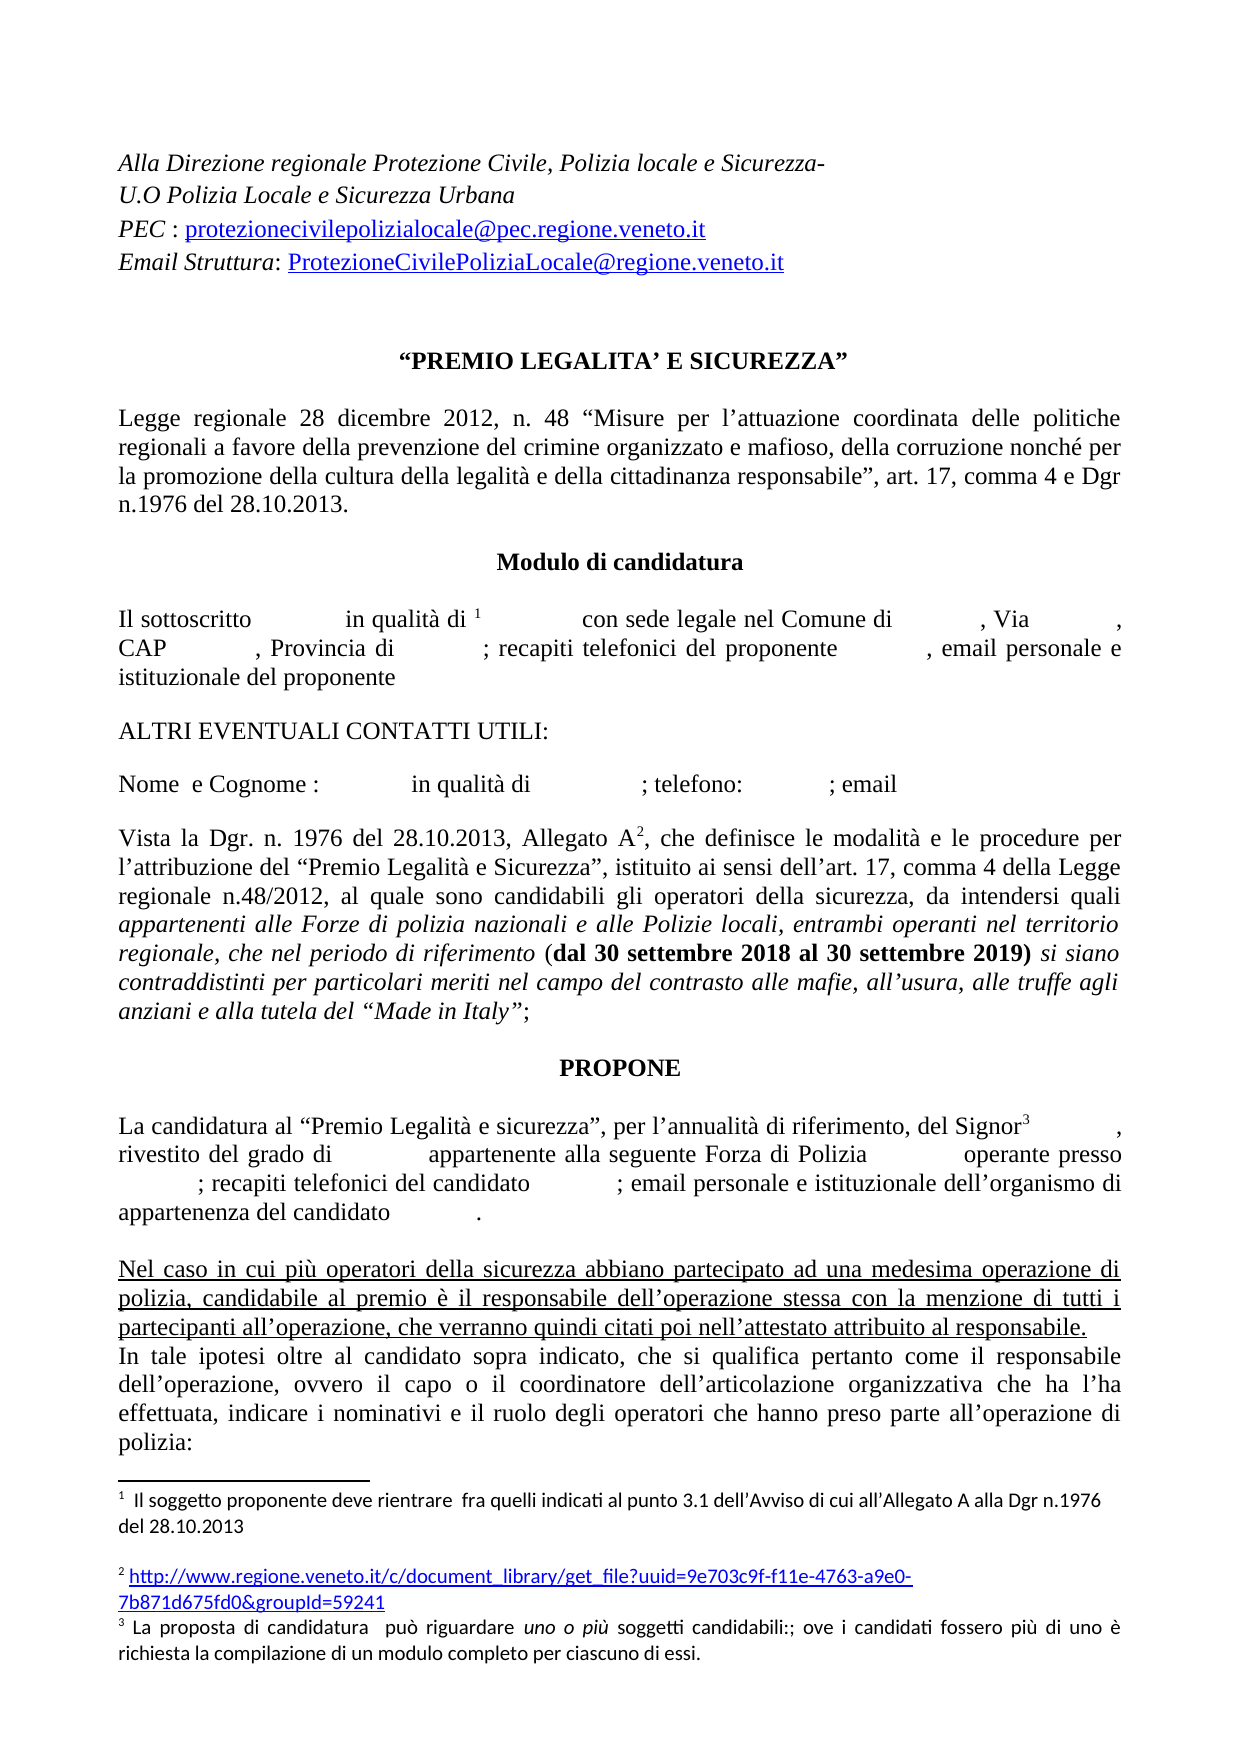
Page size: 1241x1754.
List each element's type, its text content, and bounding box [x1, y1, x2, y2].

text Nel caso in cui più operatori della sicurezza abbiano partecipato ad una medesima operazione di polizia, candidabile al premio è il responsabile dell’operazione stessa con la menzione di tutti i partecipanti all’operazione, che verranno quindi citati poi nell’attestato attribuito al responsabile. [118, 1254, 1122, 1341]
text “PREMIO LEGALITA’ E SICUREZZA” [118, 346, 1122, 374]
text Modulo di candidatura [118, 547, 1122, 576]
text Legge regionale 28 dicembre 2012, n. 48 “Misure per l’attuazione coordinata delle politiche regionali a favore della prevenzione del crimine organizzato e mafioso, della corruzione nonché per la promozione della cultura della legalità e della cittadinanza responsabile”, art. 17, comma 4 e Dgr n.1976 del 28.10.2013. [118, 403, 1122, 518]
text PROPONE [118, 1053, 1122, 1082]
text Alla Direzione regionale Protezione Civile, Polizia locale e Sicurezza- [118, 148, 1122, 176]
text Il sottoscritto in qualità di con sede legale nel Comune di , Via , CAP , Provincia di ; recapiti telefonici del proponente , email personale e istituzionale del proponente [118, 604, 1122, 691]
text U.O Polizia Locale e Sicurezza Urbana [118, 181, 1122, 209]
text PEC : protezionecivilepolizialocale@pec.regione.veneto.it [118, 214, 1122, 242]
text Nome e Cognome : in qualità di ; telefono: ; email [118, 769, 1122, 798]
text ALTRI EVENTUALI CONTATTI UTILI: [118, 716, 1122, 744]
text La candidatura al “Premio Legalità e sicurezza”, per l’annualità di riferimento, del Signor , rivestito del grado di appartenente alla seguente Forza di Polizia operante presso ; recapiti telefonici del candidato ; email personale e istituzionale dell’organismo di appartenenza del candidato . [118, 1111, 1122, 1226]
text Vista la Dgr. n. 1976 del 28.10.2013, Allegato A, che definisce le modalità e le procedure per l’attribuzione del “Premio Legalità e Sicurezza”, istituito ai sensi dell’art. 17, comma 4 della Legge regionale n.48/2012, al quale sono candidabili gli operatori della sicurezza, da intendersi quali appartenenti alle Forze di polizia nazionali e alle Polizie locali, entrambi operanti nel territorio regionale, che nel periodo di riferimento (dal 30 settembre 2018 al 30 settembre 2019) si siano contraddistinti per particolari meriti nel campo del contrasto alle mafie, all’usura, alle truffe agli anziani e alla tutela del “Made in Italy”; [118, 823, 1122, 1024]
text Email Struttura: ProtezioneCivilePoliziaLocale@regione.veneto.it [118, 247, 1122, 275]
text In tale ipotesi oltre al candidato sopra indicato, che si qualifica pertanto come il responsabile dell’operazione, ovvero il capo o il coordinatore dell’articolazione organizzativa che ha l’ha effettuata, indicare i nominativi e il ruolo degli operatori che hanno preso parte all’operazione di polizia: [118, 1341, 1122, 1456]
